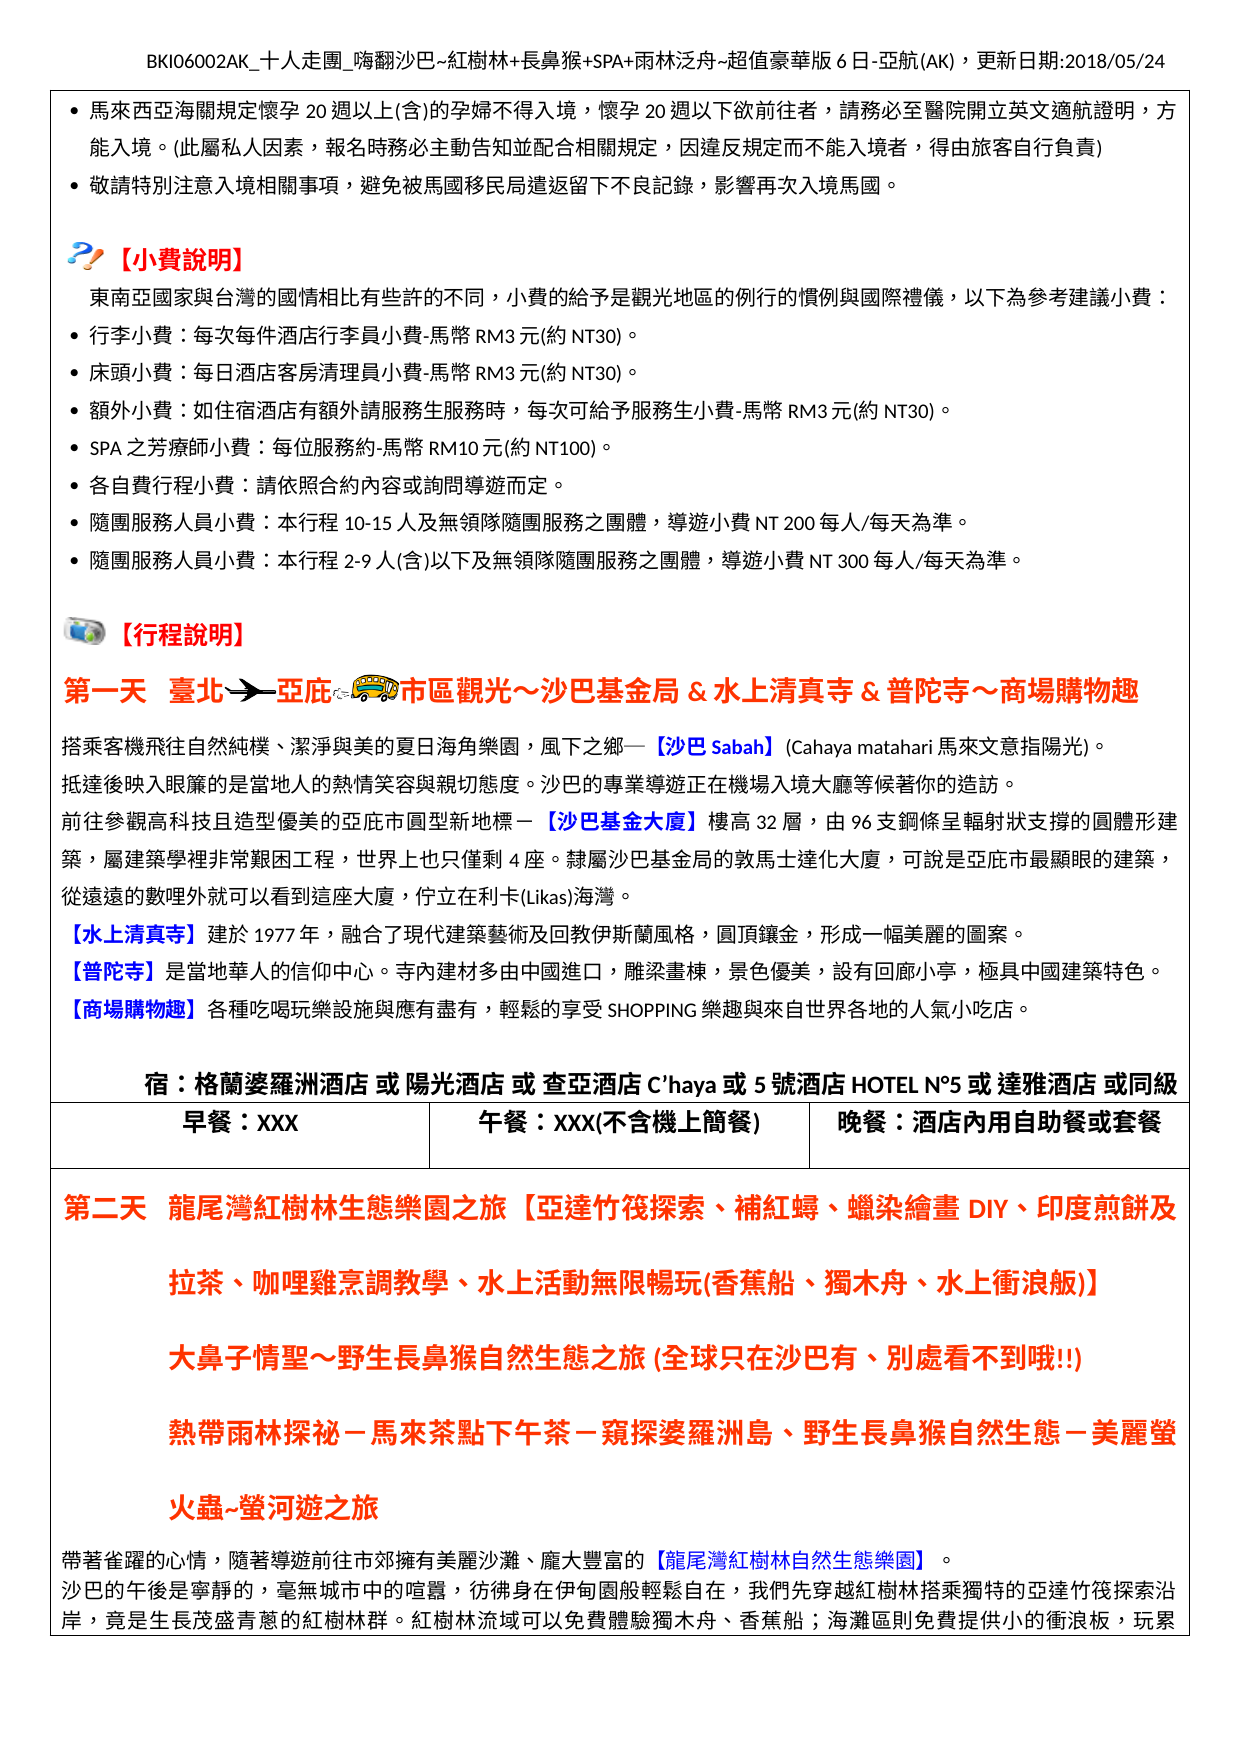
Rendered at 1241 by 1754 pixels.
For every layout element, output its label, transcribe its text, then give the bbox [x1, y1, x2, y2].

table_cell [51, 91, 1189, 1102]
picture [61, 617, 109, 645]
table_cell 午餐：XXX(不含機上簡餐) [430, 1103, 809, 1168]
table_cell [51, 1169, 1189, 1634]
picture [61, 242, 107, 270]
table_cell 晚餐：酒店內用自助餐或套餐 [810, 1103, 1189, 1168]
table_cell 早餐：XXX [51, 1103, 429, 1168]
